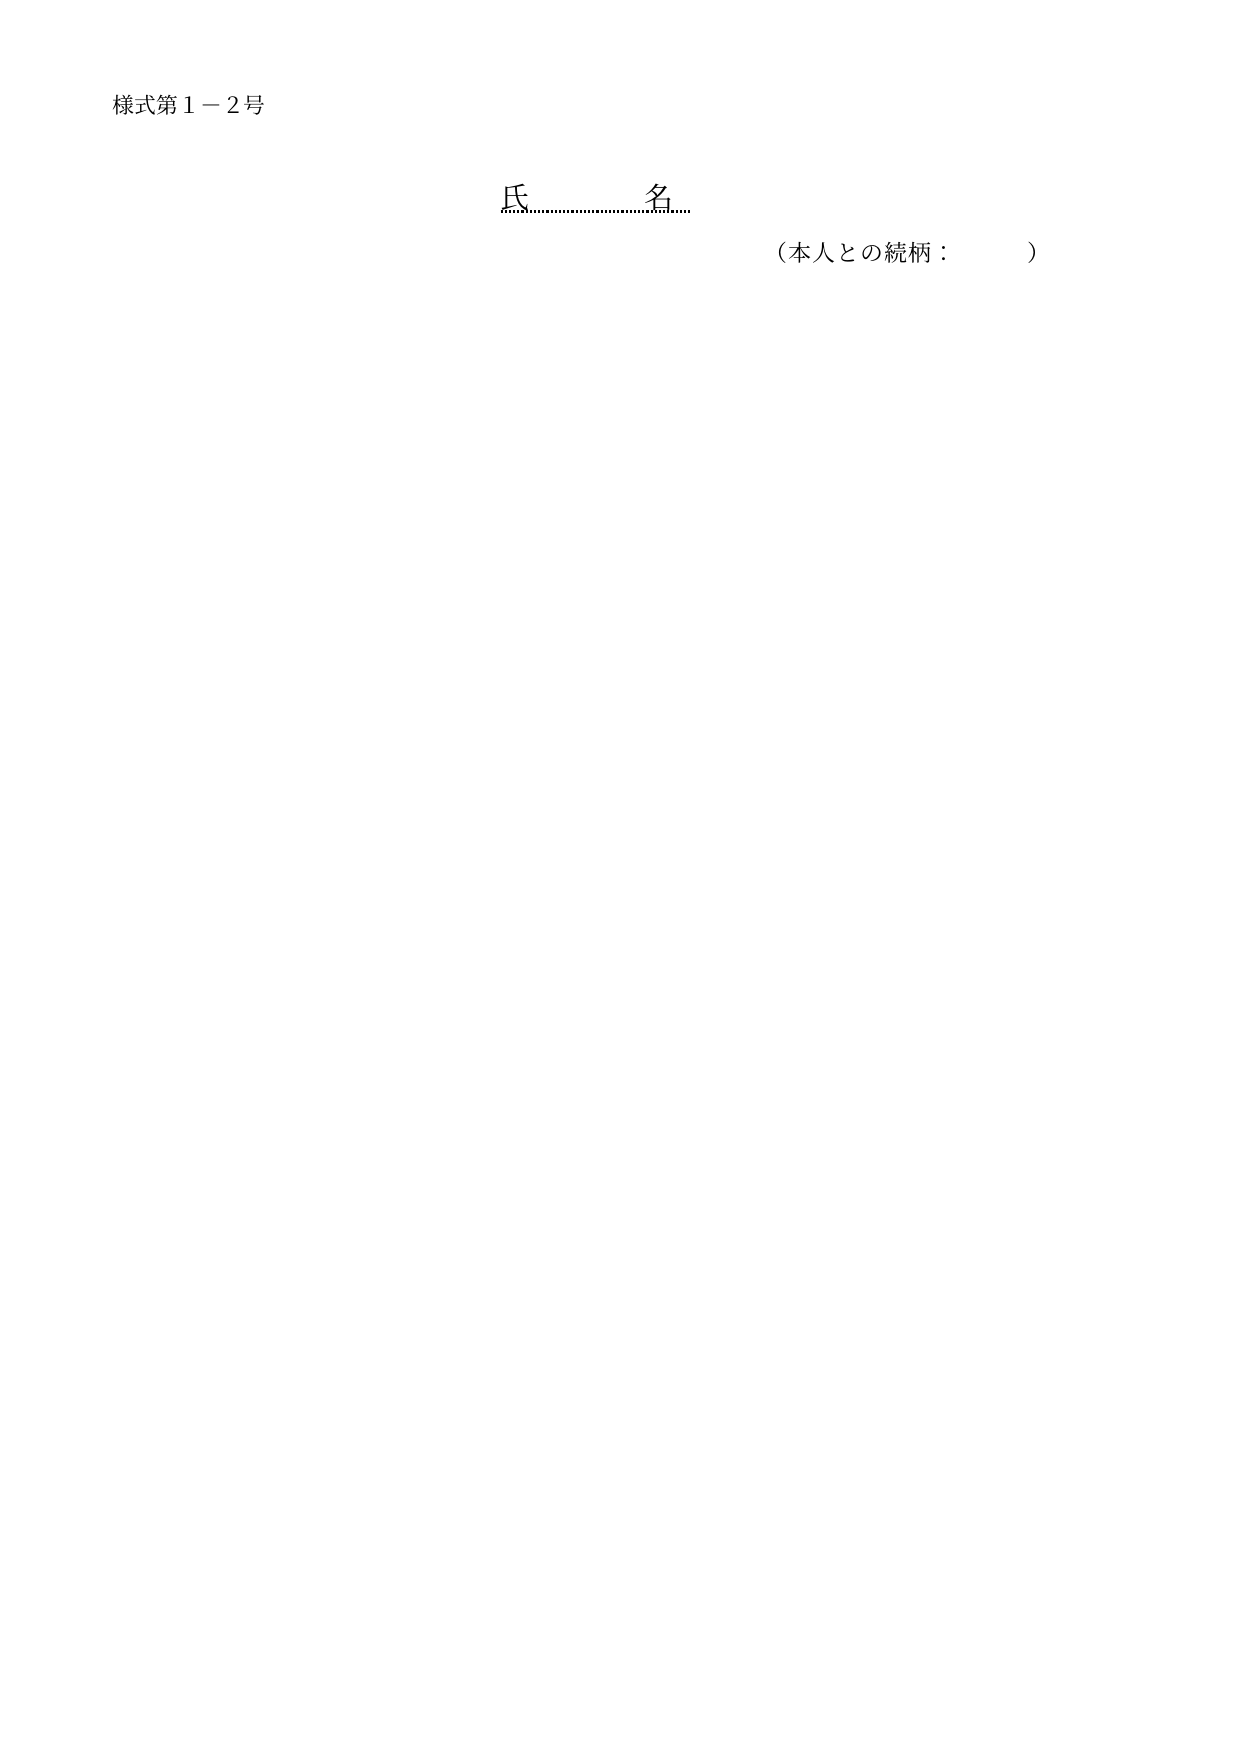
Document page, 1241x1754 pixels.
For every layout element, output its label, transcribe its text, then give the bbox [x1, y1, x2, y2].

text （本人との続柄： ） [117, 233, 1052, 271]
text 氏 名 [117, 158, 1123, 233]
